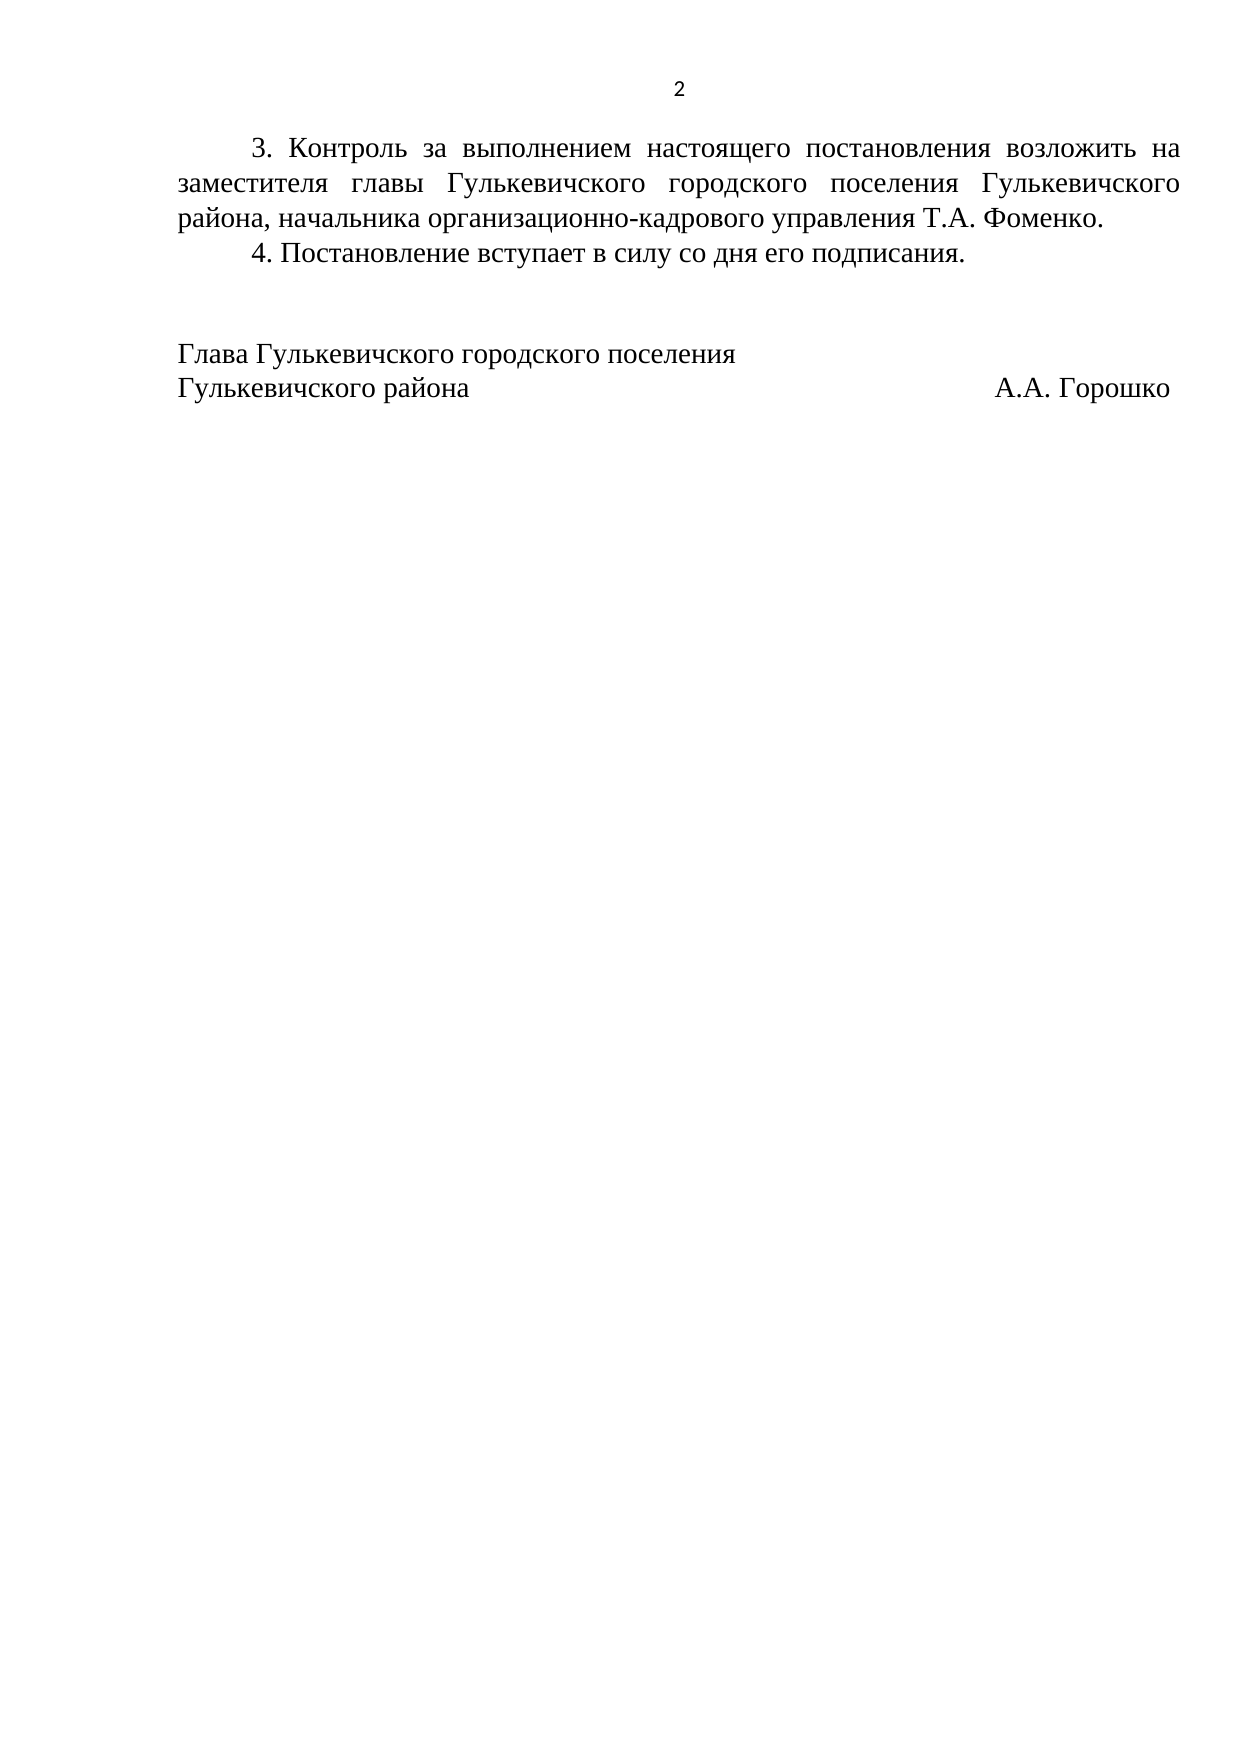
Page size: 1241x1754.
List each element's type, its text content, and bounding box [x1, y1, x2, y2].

text Глава Гулькевичского городского поселения [177, 336, 1181, 370]
text Гулькевичского района А.А. Горошко [177, 370, 1181, 403]
text 4. Постановление вступает в силу со дня его подписания. [177, 236, 1181, 269]
text 3. Контроль за выполнением настоящего постановления возложить на заместителя главы Гулькевичского городского поселения Гулькевичского района, начальника организационно-кадрового управления Т.А. Фоменко. [177, 130, 1181, 234]
